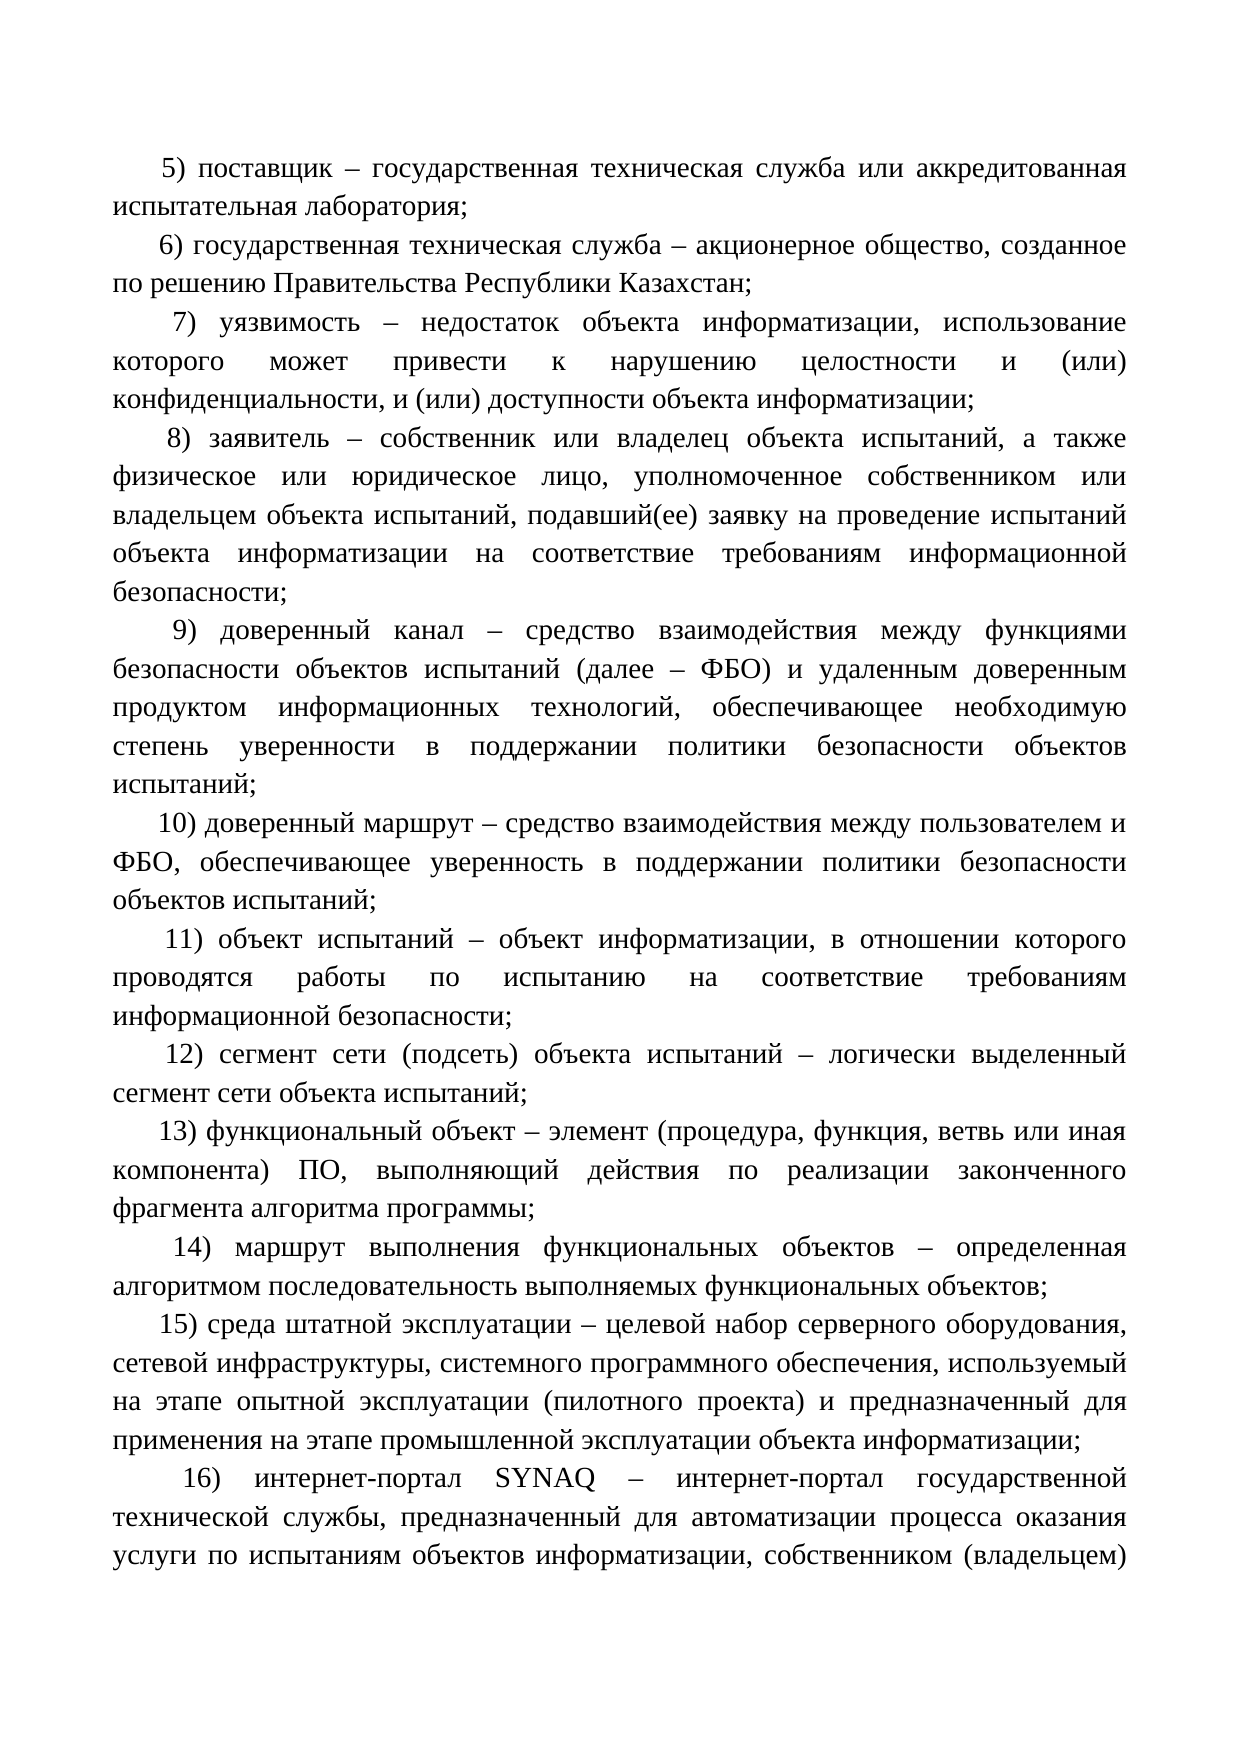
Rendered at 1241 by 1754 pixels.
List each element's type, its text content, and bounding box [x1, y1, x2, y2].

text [112, 1460, 1128, 1571]
text 8) заявитель – собственник или владелец объекта испытаний, а также физическое или юридическое лицо, уполномоченное собственником или владельцем объекта испытаний, подавший(ее) заявку на проведение испытаний объекта информатизации на соответствие требованиям информационной безопасности; [112, 420, 1128, 607]
text 13) функциональный объект – элемент (процедура, функция, ветвь или иная компонента) ПО, выполняющий действия по реализации законченного фрагмента алгоритма программы; [112, 1113, 1128, 1224]
text 6) государственная техническая служба – акционерное общество, созданное по решению Правительства Республики Казахстан; [112, 227, 1128, 299]
text 9) доверенный канал – средство взаимодействия между функциями безопасности объектов испытаний (далее – ФБО) и удаленным доверенным продуктом информационных технологий, обеспечивающее необходимую степень уверенности в поддержании политики безопасности объектов испытаний; [112, 612, 1128, 800]
text 12) сегмент сети (подсеть) объекта испытаний – логически выделенный сегмент сети объекта испытаний; [112, 1036, 1128, 1108]
text 10) доверенный маршрут – средство взаимодействия между пользователем и ФБО, обеспечивающее уверенность в поддержании политики безопасности объектов испытаний; [112, 805, 1128, 916]
text 14) маршрут выполнения функциональных объектов – определенная алгоритмом последовательность выполняемых функциональных объектов; [112, 1229, 1128, 1301]
text 15) среда штатной эксплуатации – целевой набор серверного оборудования, сетевой инфраструктуры, системного программного обеспечения, используемый на этапе опытной эксплуатации (пилотного проекта) и предназначенный для применения на этапе промышленной эксплуатации объекта информатизации; [112, 1306, 1128, 1455]
text 11) объект испытаний – объект информатизации, в отношении которого проводятся работы по испытанию на соответствие требованиям информационной безопасности; [112, 921, 1128, 1031]
text 7) уязвимость – недостаток объекта информатизации, использование которого может привести к нарушению целостности и (или) конфиденциальности, и (или) доступности объекта информатизации; [112, 304, 1128, 415]
text 5) поставщик – государственная техническая служба или аккредитованная испытательная лаборатория; [112, 150, 1128, 222]
